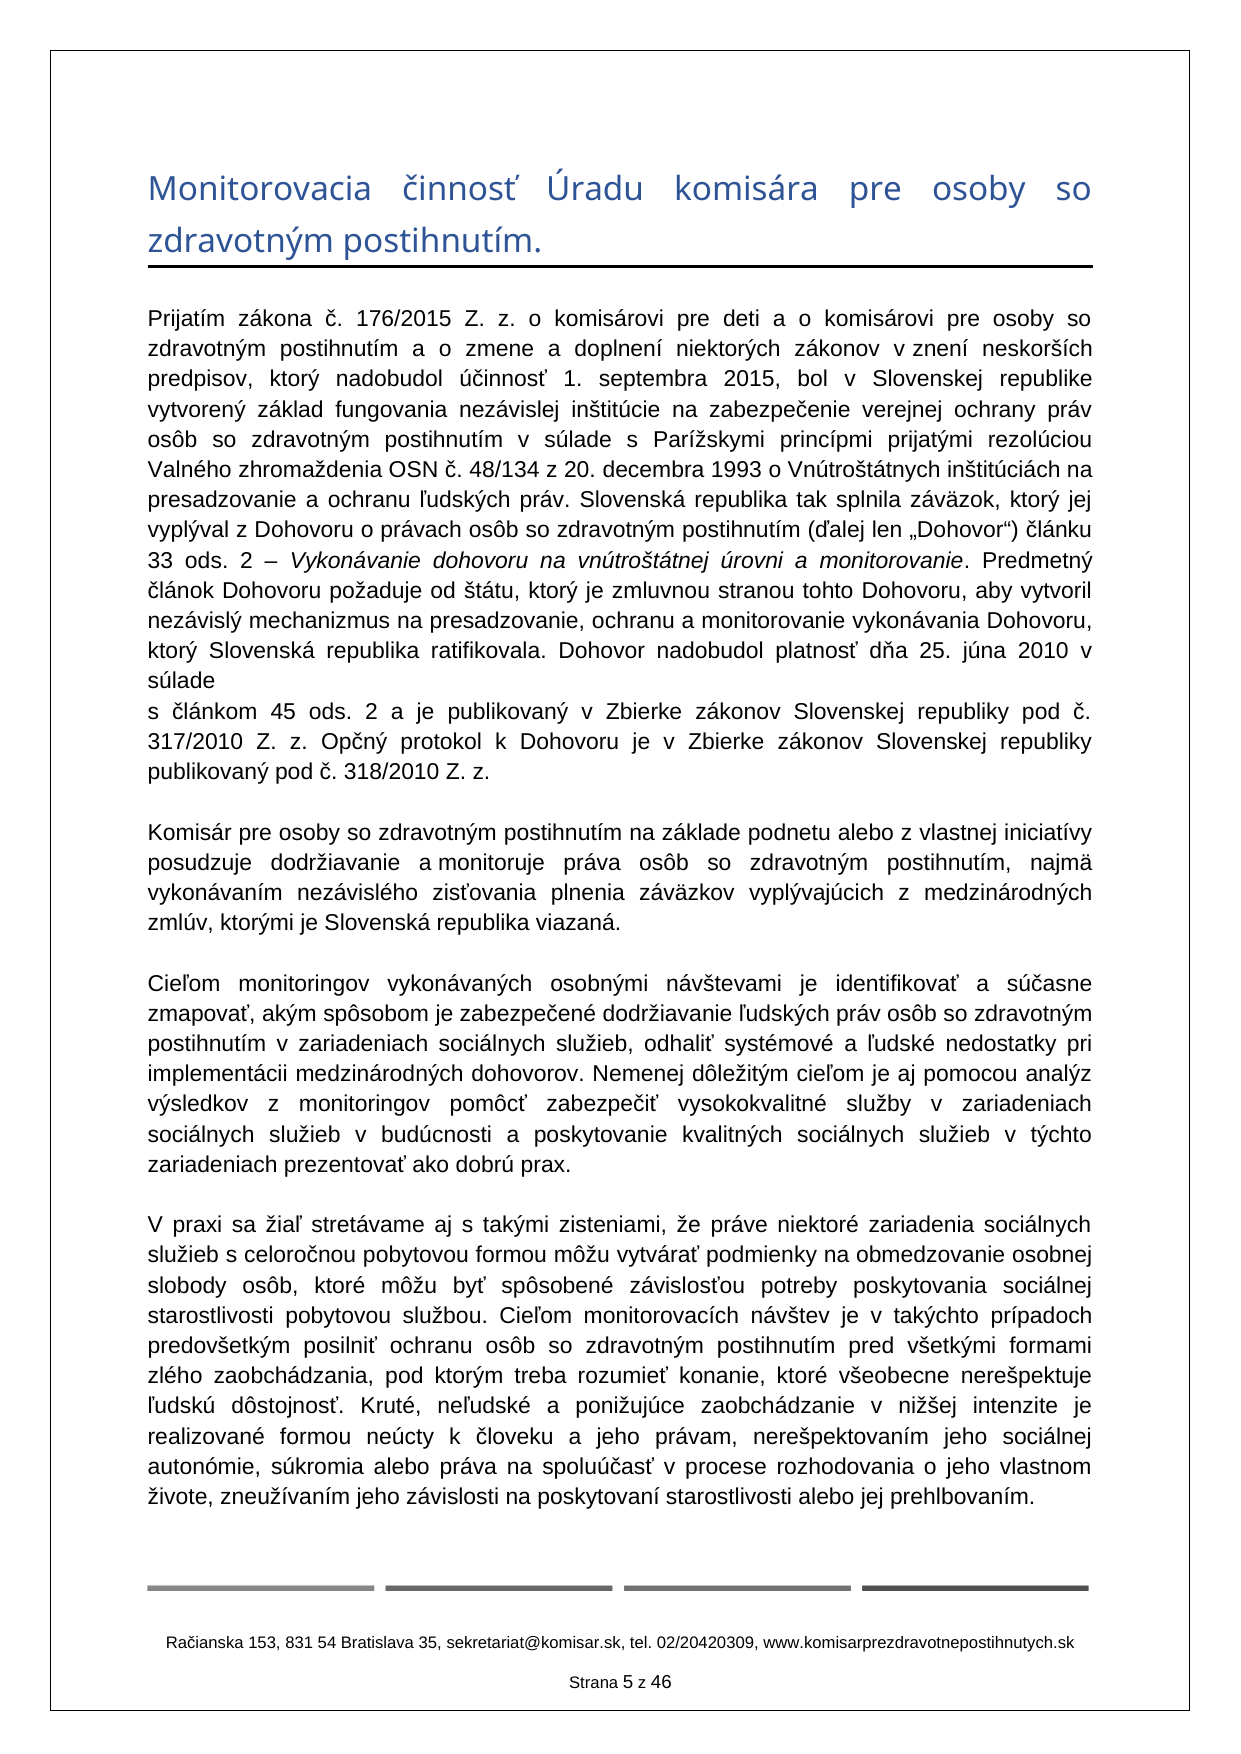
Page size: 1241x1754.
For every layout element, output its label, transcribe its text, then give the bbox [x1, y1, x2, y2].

text V praxi sa žiaľ stretávame aj s takými zisteniami, že práve niektoré zariadenia sociálnych služieb s celoročnou pobytovou formou môžu vytvárať podmienky na obmedzovanie osobnej slobody osôb, ktoré môžu byť spôsobené závislosťou potreby poskytovania sociálnej starostlivosti pobytovou službou. Cieľom monitorovacích návštev je v takýchto prípadoch predovšetkým posilniť ochranu osôb so zdravotným postihnutím pred všetkými formami zlého zaobchádzania, pod ktorým treba rozumieť konanie, ktoré všeobecne nerešpektuje ľudskú dôstojnosť. Kruté, neľudské a ponižujúce zaobchádzanie v nižšej intenzite je realizované formou neúcty k človeku a jeho právam, nerešpektovaním jeho sociálnej autonómie, súkromia alebo práva na spoluúčasť v procese rozhodovania o jeho vlastnom živote, zneužívaním jeho závislosti na poskytovaní starostlivosti alebo jej prehlbovaním. [147, 1211, 1093, 1509]
text Cieľom monitoringov vykonávaných osobnými návštevami je identifikovať a súčasne zmapovať, akým spôsobom je zabezpečené dodržiavanie ľudských práv osôb so zdravotným postihnutím v zariadeniach sociálnych služieb, odhaliť systémové a ľudské nedostatky pri implementácii medzinárodných dohovorov. Nemenej dôležitým cieľom je aj pomocou analýz výsledkov z monitoringov pomôcť zabezpečiť vysokokvalitné služby v zariadeniach sociálnych služieb v budúcnosti a poskytovanie kvalitných sociálnych služieb v týchto zariadeniach prezentovať ako dobrú prax. [147, 969, 1093, 1177]
text Komisár pre osoby so zdravotným postihnutím na základe podnetu alebo z vlastnej iniciatívy posudzuje dodržiavanie a monitoruje práva osôb so zdravotným postihnutím, najmä vykonávaním nezávislého zisťovania plnenia záväzkov vyplývajúcich z medzinárodných zmlúv, ktorými je Slovenská republika viazaná. [147, 818, 1093, 935]
picture [147, 1585, 1089, 1591]
text Prijatím zákona č. 176/2015 Z. z. o komisárovi pre deti a o komisárovi pre osoby so zdravotným postihnutím a o zmene a doplnení niektorých zákonov v znení neskorších predpisov, ktorý nadobudol účinnosť 1. septembra 2015, bol v Slovenskej republike vytvorený základ fungovania nezávislej inštitúcie na zabezpečenie verejnej ochrany práv osôb so zdravotným postihnutím v súlade s Parížskymi princípmi prijatými rezolúciou Valného zhromaždenia OSN č. 48/134 z 20. decembra 1993 o Vnútroštátnych inštitúciách na presadzovanie a ochranu ľudských práv. Slovenská republika tak splnila záväzok, ktorý jej vyplýval z Dohovoru o právach osôb so zdravotným postihnutím (ďalej len „Dohovor“) článku 33 ods. 2 – Vykonávanie dohovoru na vnútroštátnej úrovni a monitorovanie. Predmetný článok Dohovoru požaduje od štátu, ktorý je zmluvnou stranou tohto Dohovoru, aby vytvoril nezávislý mechanizmus na presadzovanie, ochranu a monitorovanie vykonávania Dohovoru, ktorý Slovenská republika ratifikovala. Dohovor nadobudol platnosť dňa 25. júna 2010 v súlade s článkom 45 ods. 2 a je publikovaný v Zbierke zákonov Slovenskej republiky pod č. 317/2010 Z. z. Opčný protokol k Dohovoru je v Zbierke zákonov Slovenskej republiky publikovaný pod č. 318/2010 Z. z. [147, 305, 1093, 784]
text Monitorovacia činnosť Úradu komisára pre osoby so zdravotným postihnutím. [147, 165, 1093, 268]
